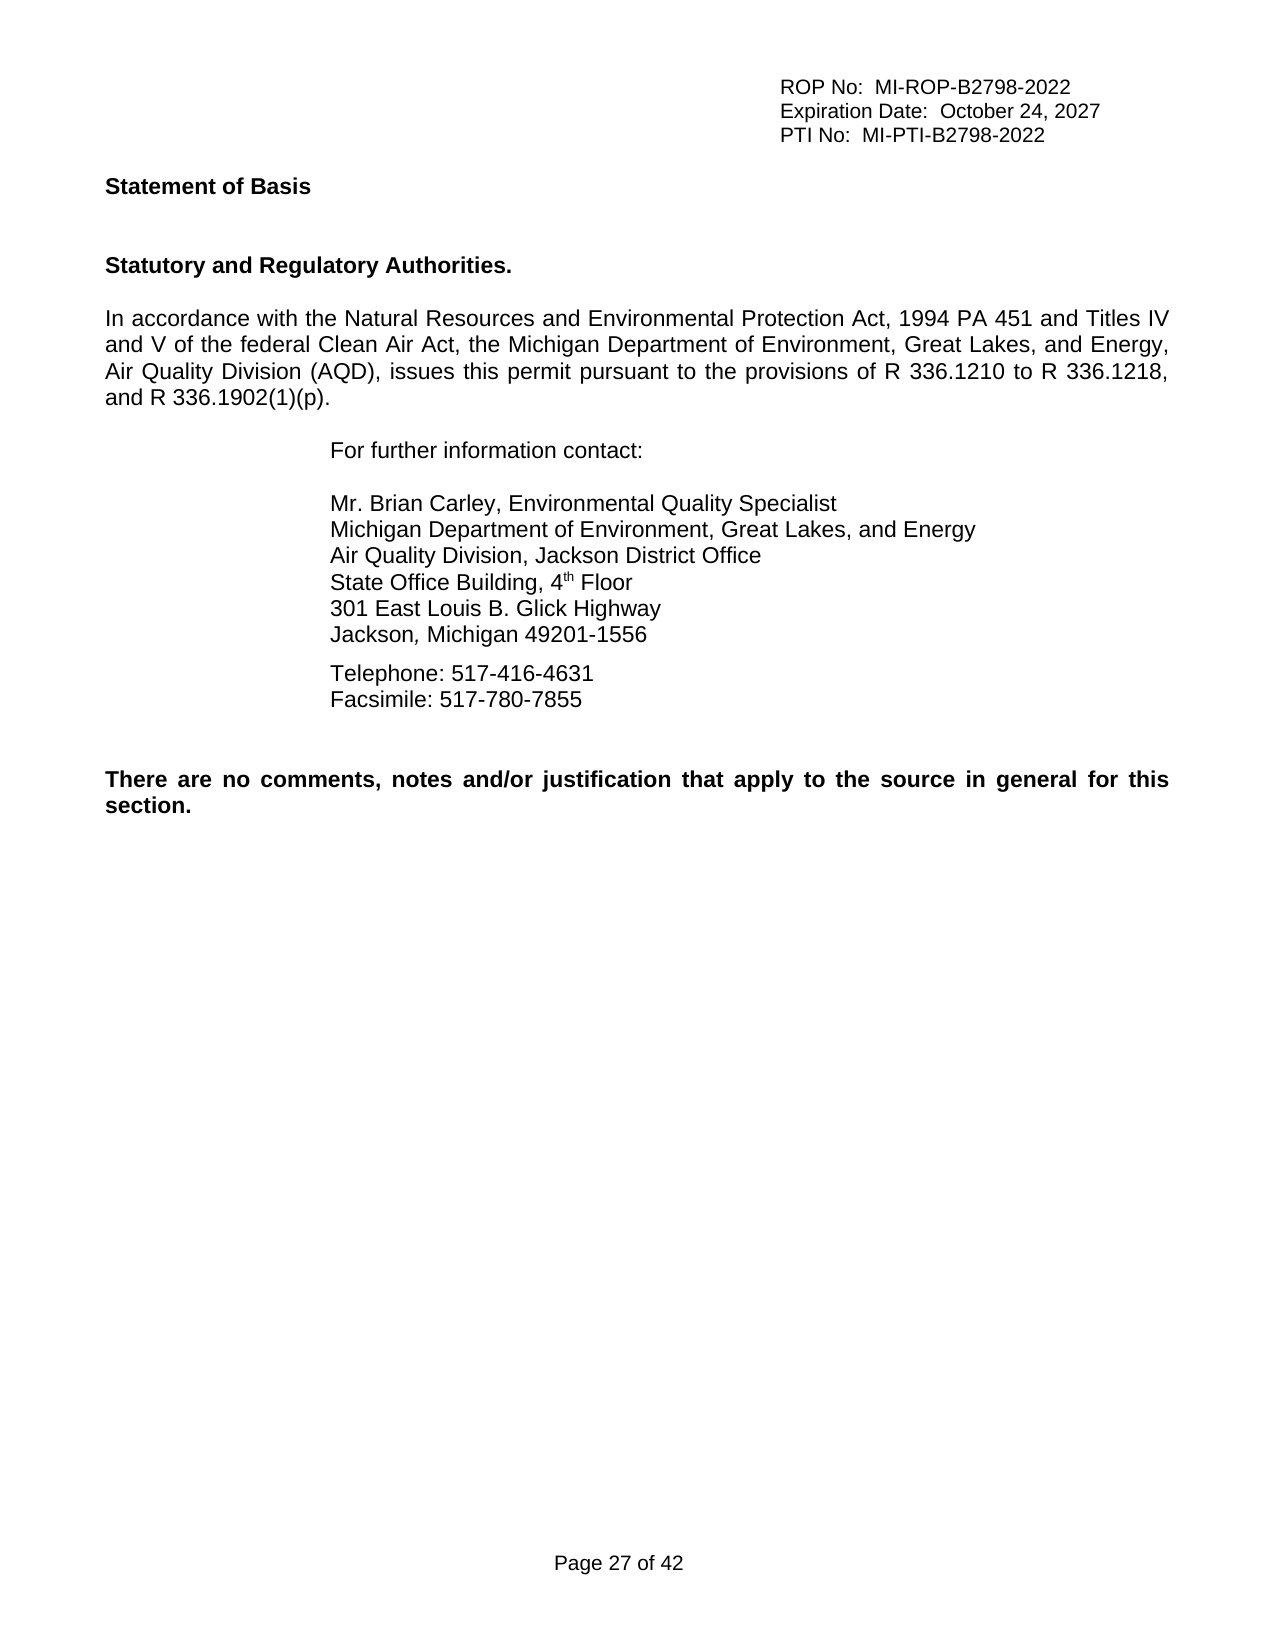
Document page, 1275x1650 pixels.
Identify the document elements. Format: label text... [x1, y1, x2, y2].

text State Office Building, 4th Floor [255, 568, 1170, 595]
text In accordance with the Natural Resources and Environmental Protection Act, 1994 PA 451 and Titles IV and V of the federal Clean Air Act, the Michigan Department of Environment, Great Lakes, and Energy, Air Quality Division (AQD), issues this permit pursuant to the provisions of R 336.1210 to R 336.1218, and R 336.1902(1)(p). [105, 305, 1170, 410]
text There are no comments, notes and/or justification that apply to the source in general for this section. [105, 766, 1170, 818]
text Facsimile: 517-780-7855 [330, 686, 1170, 713]
text Air Quality Division, Jackson District Office [255, 542, 1170, 568]
text Statutory and Regulatory Authorities. [105, 252, 1170, 279]
text Telephone: 517-416-4631 [255, 660, 1170, 686]
text For further information contact: [105, 437, 1170, 463]
text Michigan Department of Environment, Great Lakes, and Energy [255, 516, 1170, 542]
text Statement of Basis [105, 173, 1170, 199]
text Mr. Brian Carley, Environmental Quality Specialist [105, 489, 1170, 516]
text 301 East Louis B. Glick Highway [255, 595, 1170, 621]
text Jackson, Michigan 49201-1556 [255, 621, 1170, 648]
